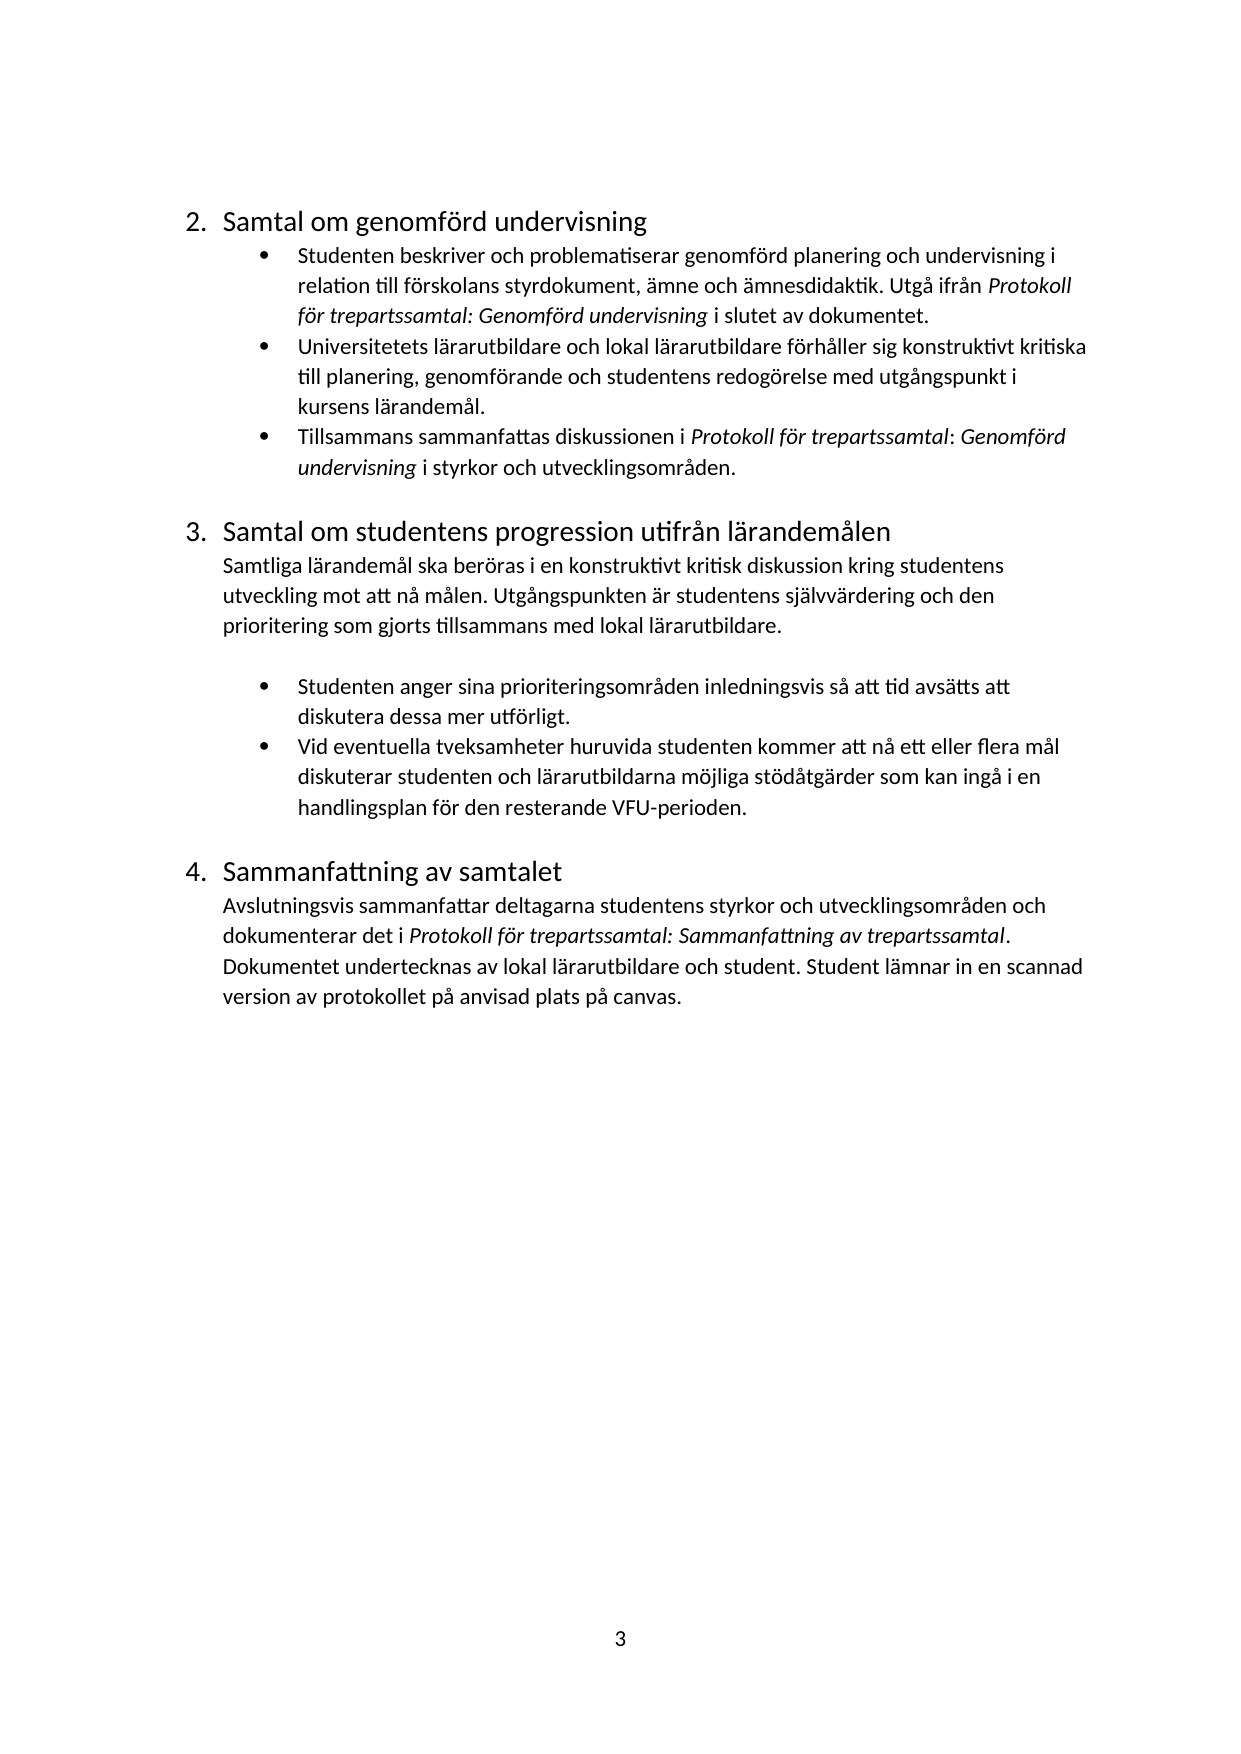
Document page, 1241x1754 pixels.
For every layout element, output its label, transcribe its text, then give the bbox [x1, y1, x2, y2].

list Vid eventuella tveksamheter huruvida studenten kommer att nå ett eller flera mål diskuterar studenten och lärarutbildarna möjliga stödåtgärder som kan ingå i en handlingsplan för den resterande VFU-perioden. [260, 732, 1093, 821]
list Studenten anger sina prioriteringsområden inledningsvis så att tid avsätts att diskutera dessa mer utförligt. [260, 672, 1093, 730]
list Sammanfattning av samtalet [185, 853, 1093, 889]
list Studenten beskriver och problematiserar genomförd planering och undervisning i relation till förskolans styrdokument, ämne och ämnesdidaktik. Utgå ifrån Protokoll för trepartssamtal: Genomförd undervisning i slutet av dokumentet. [260, 241, 1093, 330]
list Samtal om genomförd undervisning [185, 203, 1093, 238]
list Universitetets lärarutbildare och lokal lärarutbildare förhåller sig konstruktivt kritiska till planering, genomförande och studentens redogörelse med utgångspunkt i kursens lärandemål. [260, 332, 1093, 420]
list Avslutningsvis sammanfattar deltagarna studentens styrkor och utvecklingsområden och dokumenterar det i Protokoll för trepartssamtal: Sammanfattning av trepartssamtal. Dokumentet undertecknas av lokal lärarutbildare och student. Student lämnar in en scannad version av protokollet på anvisad plats på canvas. [223, 891, 1093, 1010]
list Tillsammans sammanfattas diskussionen i Protokoll för trepartssamtal: Genomförd undervisning i styrkor och utvecklingsområden. [260, 422, 1093, 481]
list Samtal om studentens progression utifrån lärandemålen Samtliga lärandemål ska beröras i en konstruktivt kritisk diskussion kring studentens utveckling mot att nå målen. Utgångspunkten är studentens självvärdering och den prioritering som gjorts tillsammans med lokal lärarutbildare. [185, 513, 1093, 639]
